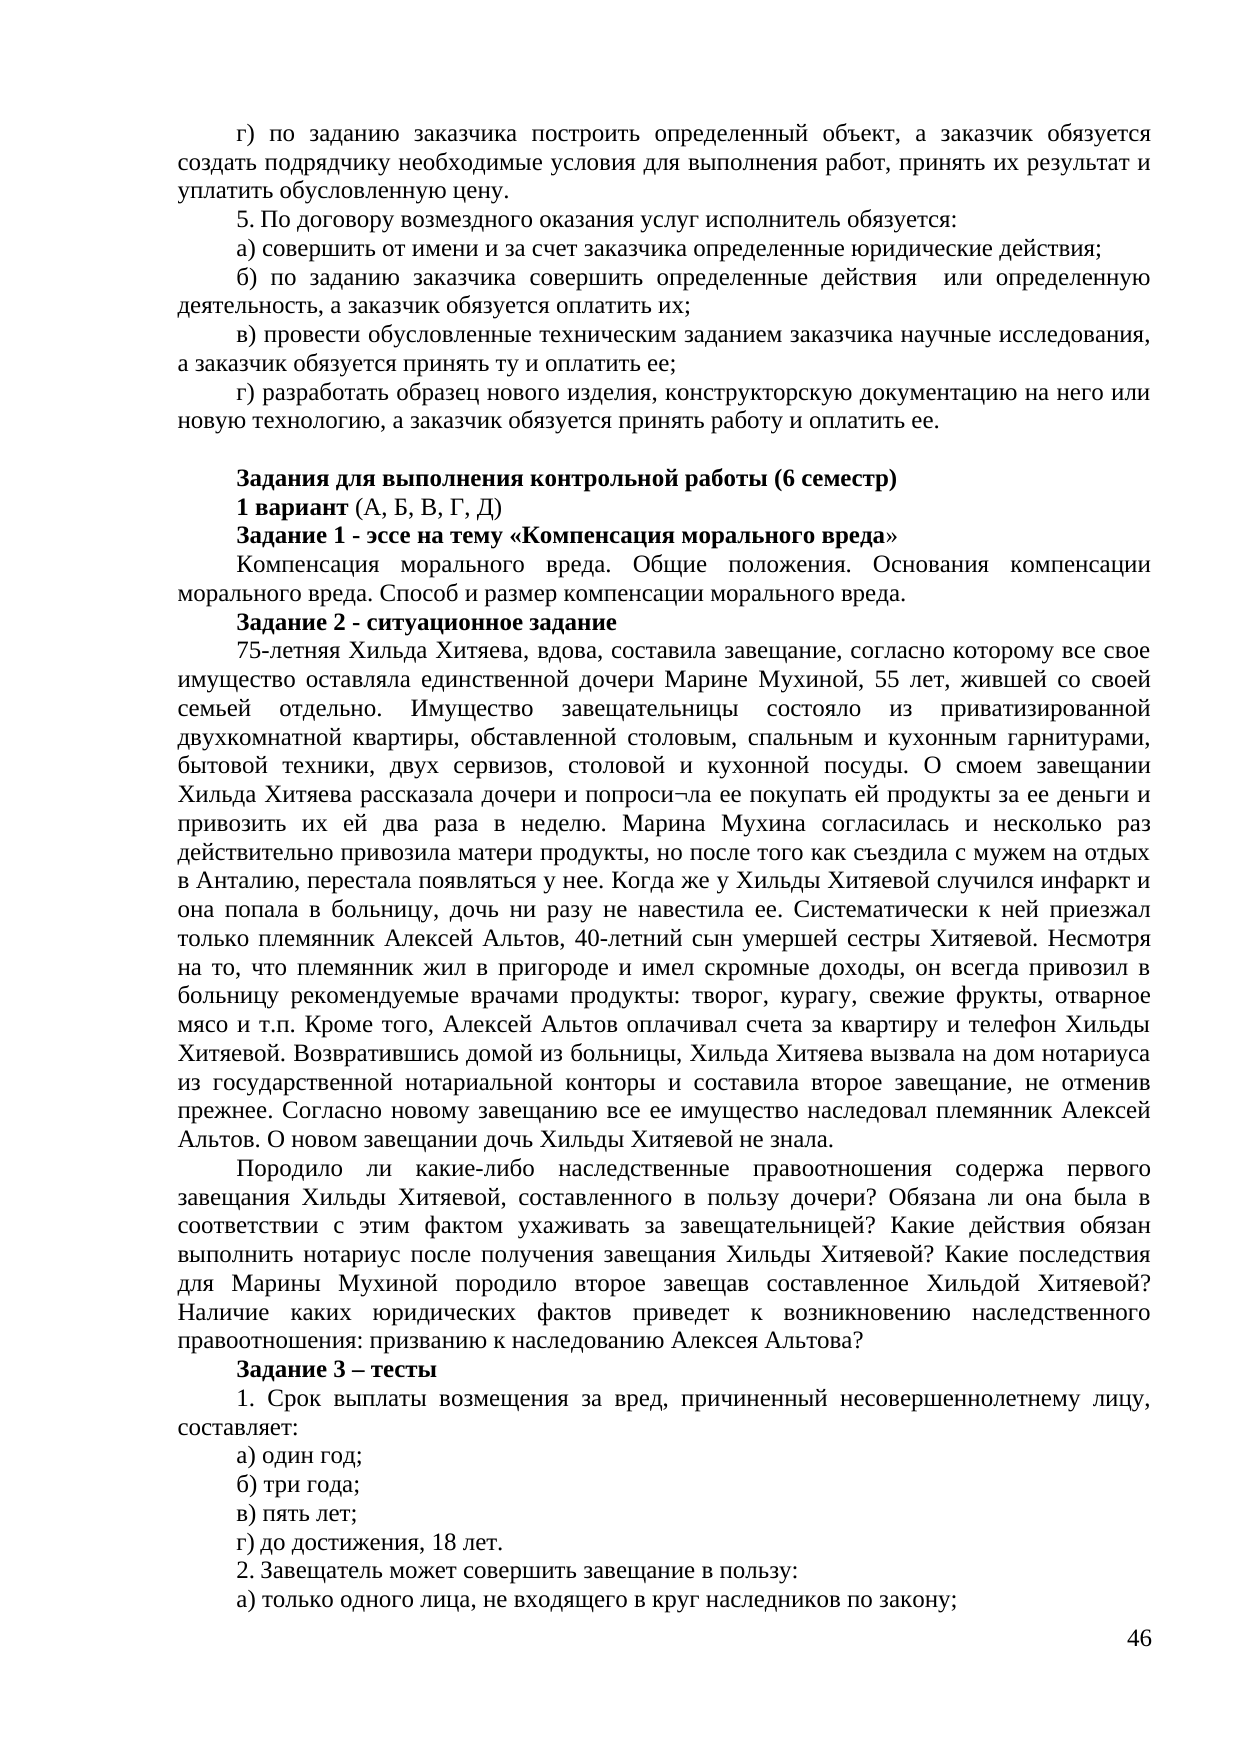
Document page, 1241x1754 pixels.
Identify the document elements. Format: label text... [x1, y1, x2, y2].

text б) по заданию заказчика совершить определенные действия или определенную деятельность, а заказчик обязуется оплатить их; [177, 262, 1152, 319]
text г) до достижения, 18 лет. [177, 1527, 1152, 1556]
text г) разработать образец нового изделия, конструкторскую документацию на него или новую технологию, а заказчик обязуется принять работу и оплатить ее. [177, 377, 1152, 434]
text Задания для выполнения контрольной работы (6 семестр) [177, 463, 1152, 492]
text 2. Завещатель может совершить завещание в пользу: [177, 1556, 1152, 1584]
text а) совершить от имени и за счет заказчика определенные юридические действия; [177, 233, 1152, 262]
text а) только одного лица, не входящего в круг наследников по закону; [177, 1584, 1152, 1613]
text б) три года; [177, 1469, 1152, 1498]
text в) провести обусловленные техническим заданием заказчика научные исследования, а заказчик обязуется принять ту и оплатить ее; [177, 319, 1152, 377]
text Задание 3 – тесты [177, 1354, 1152, 1383]
text г) по заданию заказчика построить определенный объект, а заказчик обязуется создать подрядчику необходимые условия для выполнения работ, принять их результат и уплатить обусловленную цену. [177, 118, 1152, 204]
text 75-летняя Хильда Хитяева, вдова, составила завещание, согласно которому все свое имущество оставляла единственной дочери Марине Мухиной, 55 лет, жившей со своей семьей отдельно. Имущество завещательницы состояло из приватизированной двухкомнатной квартиры, обставленной столовым, спальным и кухонным гарнитурами, бытовой техники, двух сервизов, столовой и кухонной посуды. О смоем завещании Хильда Хитяева рассказала дочери и попроси¬ла ее покупать ей продукты за ее деньги и привозить их ей два раза в неделю. Марина Мухина согласилась и несколько раз действительно привозила матери продукты, но после того как съездила с мужем на отдых в Анталию, перестала появляться у нее. Когда же у Хильды Хитяевой случился инфаркт и она попала в больницу, дочь ни разу не навестила ее. Систематически к ней приезжал только племянник Алексей Альтов, 40-летний сын умершей сестры Хитяевой. Несмотря на то, что племянник жил в пригороде и имел скромные доходы, он всегда привозил в больницу рекомендуемые врачами продукты: творог, курагу, свежие фрукты, отварное мясо и т.п. Кроме того, Алексей Альтов оплачивал счета за квартиру и телефон Хильды Хитяевой. Возвратившись домой из больницы, Хильда Хитяева вызвала на дом нотариуса из государственной нотариальной конторы и составила второе завещание, не отменив прежнее. Согласно новому завещанию все ее имущество наследовал племянник Алексей Альтов. О новом завещании дочь Хильды Хитяевой не знала. [177, 636, 1152, 1153]
text 5. По договору возмездного оказания услуг исполнитель обязуется: [177, 204, 1152, 233]
text 1 вариант (А, Б, В, Г, Д) [177, 492, 1152, 521]
text Компенсация морального вреда. Общие положения. Основания компенсации морального вреда. Способ и размер компенсации морального вреда. [177, 549, 1152, 607]
text в) пять лет; [177, 1498, 1152, 1527]
text Задание 1 - эссе на тему «Компенсация морального вреда» [177, 521, 1152, 549]
text Задание 2 - ситуационное задание [177, 607, 1152, 636]
text Породило ли какие-либо наследственные правоотношения содержа первого завещания Хильды Хитяевой, составленного в пользу дочери? Обязана ли она была в соответствии с этим фактом ухаживать за завещательницей? Какие действия обязан выполнить нотариус после получения завещания Хильды Хитяевой? Какие последствия для Марины Мухиной породило второе завещав составленное Хильдой Хитяевой? Наличие каких юридических фактов приведет к возникновению наследственного правоотношения: призванию к наследованию Алексея Альтова? [177, 1153, 1152, 1354]
text 1. Срок выплаты возмещения за вред, причиненный несовершеннолетнему лицу, составляет: [177, 1383, 1152, 1441]
text а) один год; [177, 1441, 1152, 1469]
